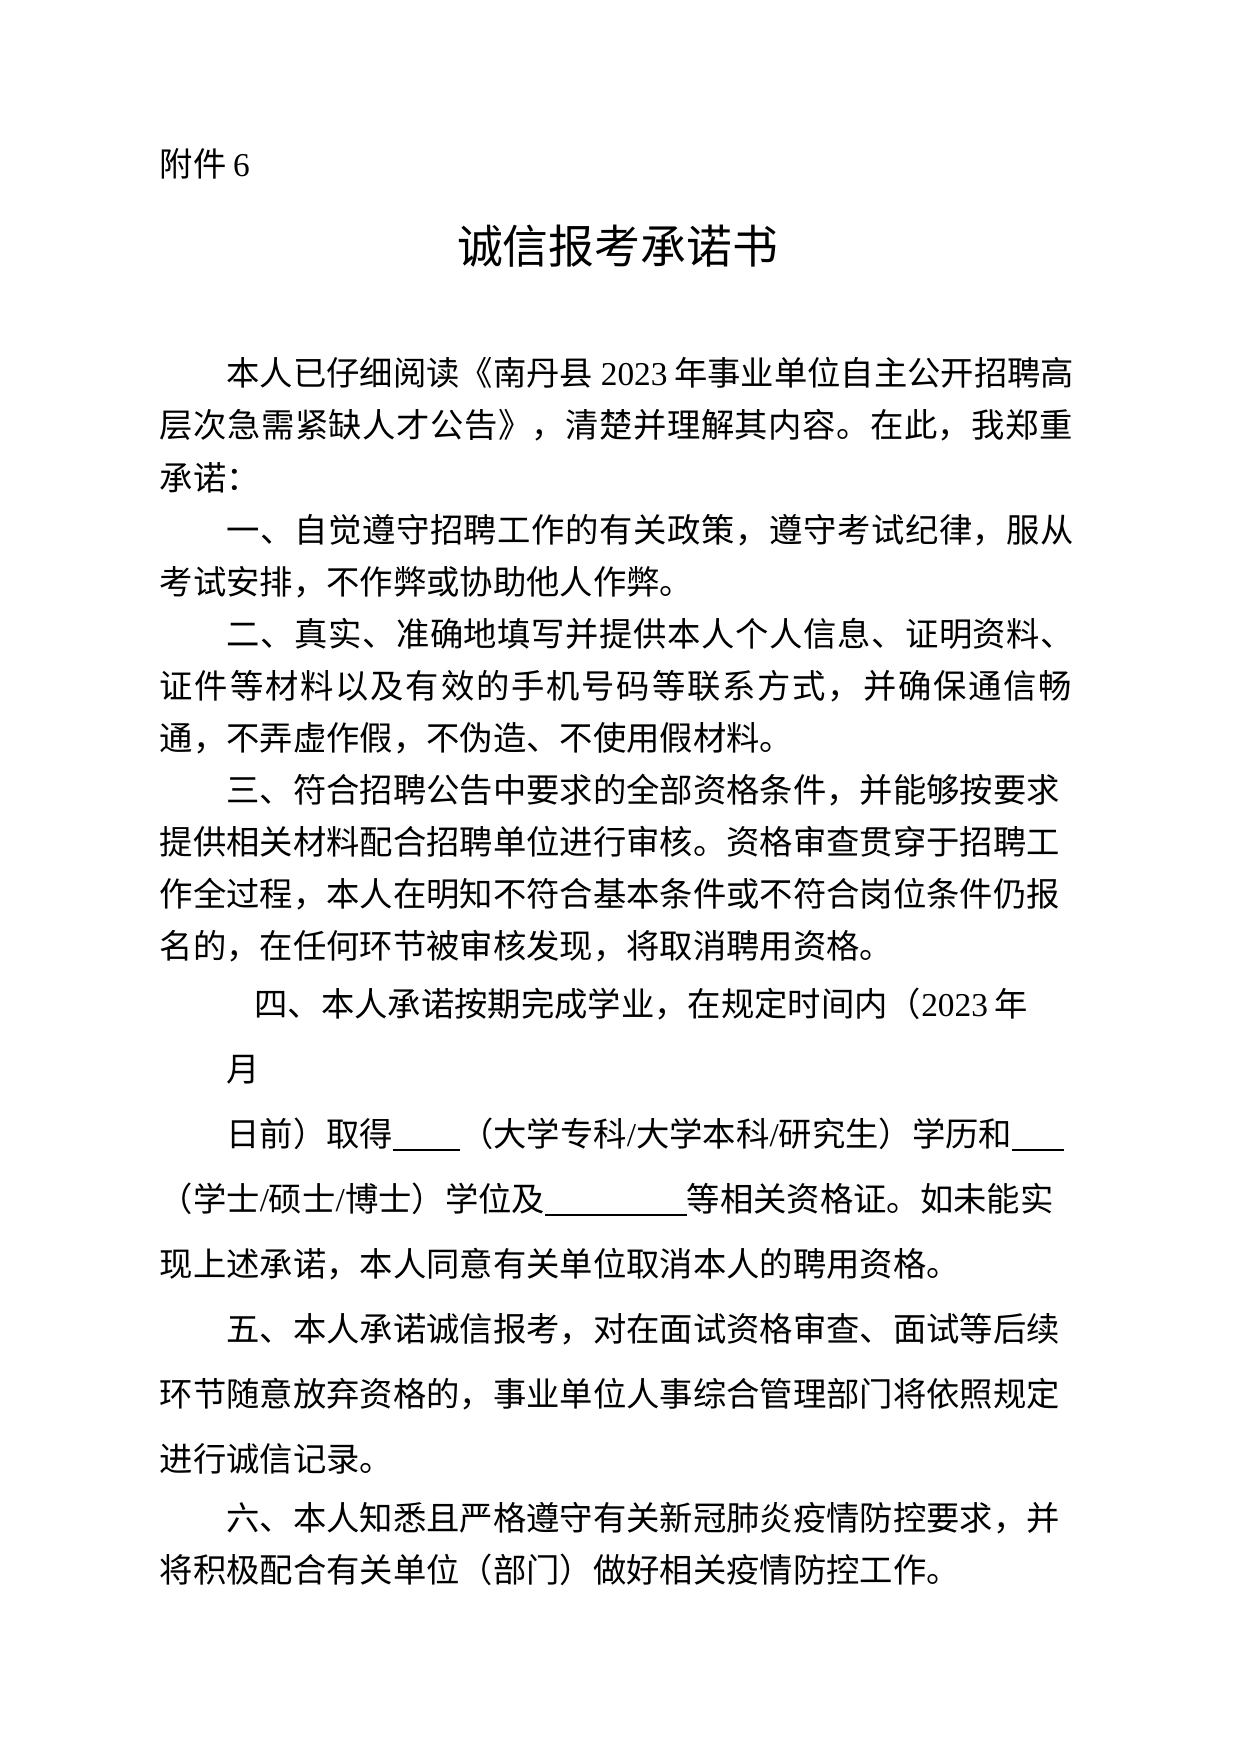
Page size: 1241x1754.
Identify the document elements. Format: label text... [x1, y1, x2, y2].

text 四、本人承诺按期完成学业，在规定时间内（2023年 月 [226, 969, 1075, 1099]
text 日前）取得 （大学专科/大学本科/研究生）学历和 （学士/硕士/博士）学位及 等相关资格证。如未能实现上述承诺，本人同意有关单位取消本人的聘用资格。 [159, 1099, 1075, 1294]
list 本人已仔细阅读《南丹县2023年事业单位自主公开招聘高层次急需紧缺人才公告》，清楚并理解其内容。在此，我郑重承诺： [159, 344, 1075, 500]
text 附件6 [159, 129, 1075, 194]
text 诚信报考承诺书 [159, 194, 1075, 292]
text 五、本人承诺诚信报考，对在面试资格审查、面试等后续环节随意放弃资格的，事业单位人事综合管理部门将依照规定进行诚信记录。 [159, 1294, 1075, 1489]
list 一、自觉遵守招聘工作的有关政策，遵守考试纪律，服从考试安排，不作弊或协助他人作弊。 [159, 500, 1075, 604]
list 六、本人知悉且严格遵守有关新冠肺炎疫情防控要求，并将积极配合有关单位（部门）做好相关疫情防控工作。 [159, 1489, 1075, 1593]
list 三、符合招聘公告中要求的全部资格条件，并能够按要求提供相关材料配合招聘单位进行审核。资格审查贯穿于招聘工作全过程，本人在明知不符合基本条件或不符合岗位条件仍报名的，在任何环节被审核发现，将取消聘用资格。 [159, 761, 1075, 969]
list 二、真实、准确地填写并提供本人个人信息、证明资料、证件等材料以及有效的手机号码等联系方式，并确保通信畅通，不弄虚作假，不伪造、不使用假材料。 [159, 604, 1075, 761]
